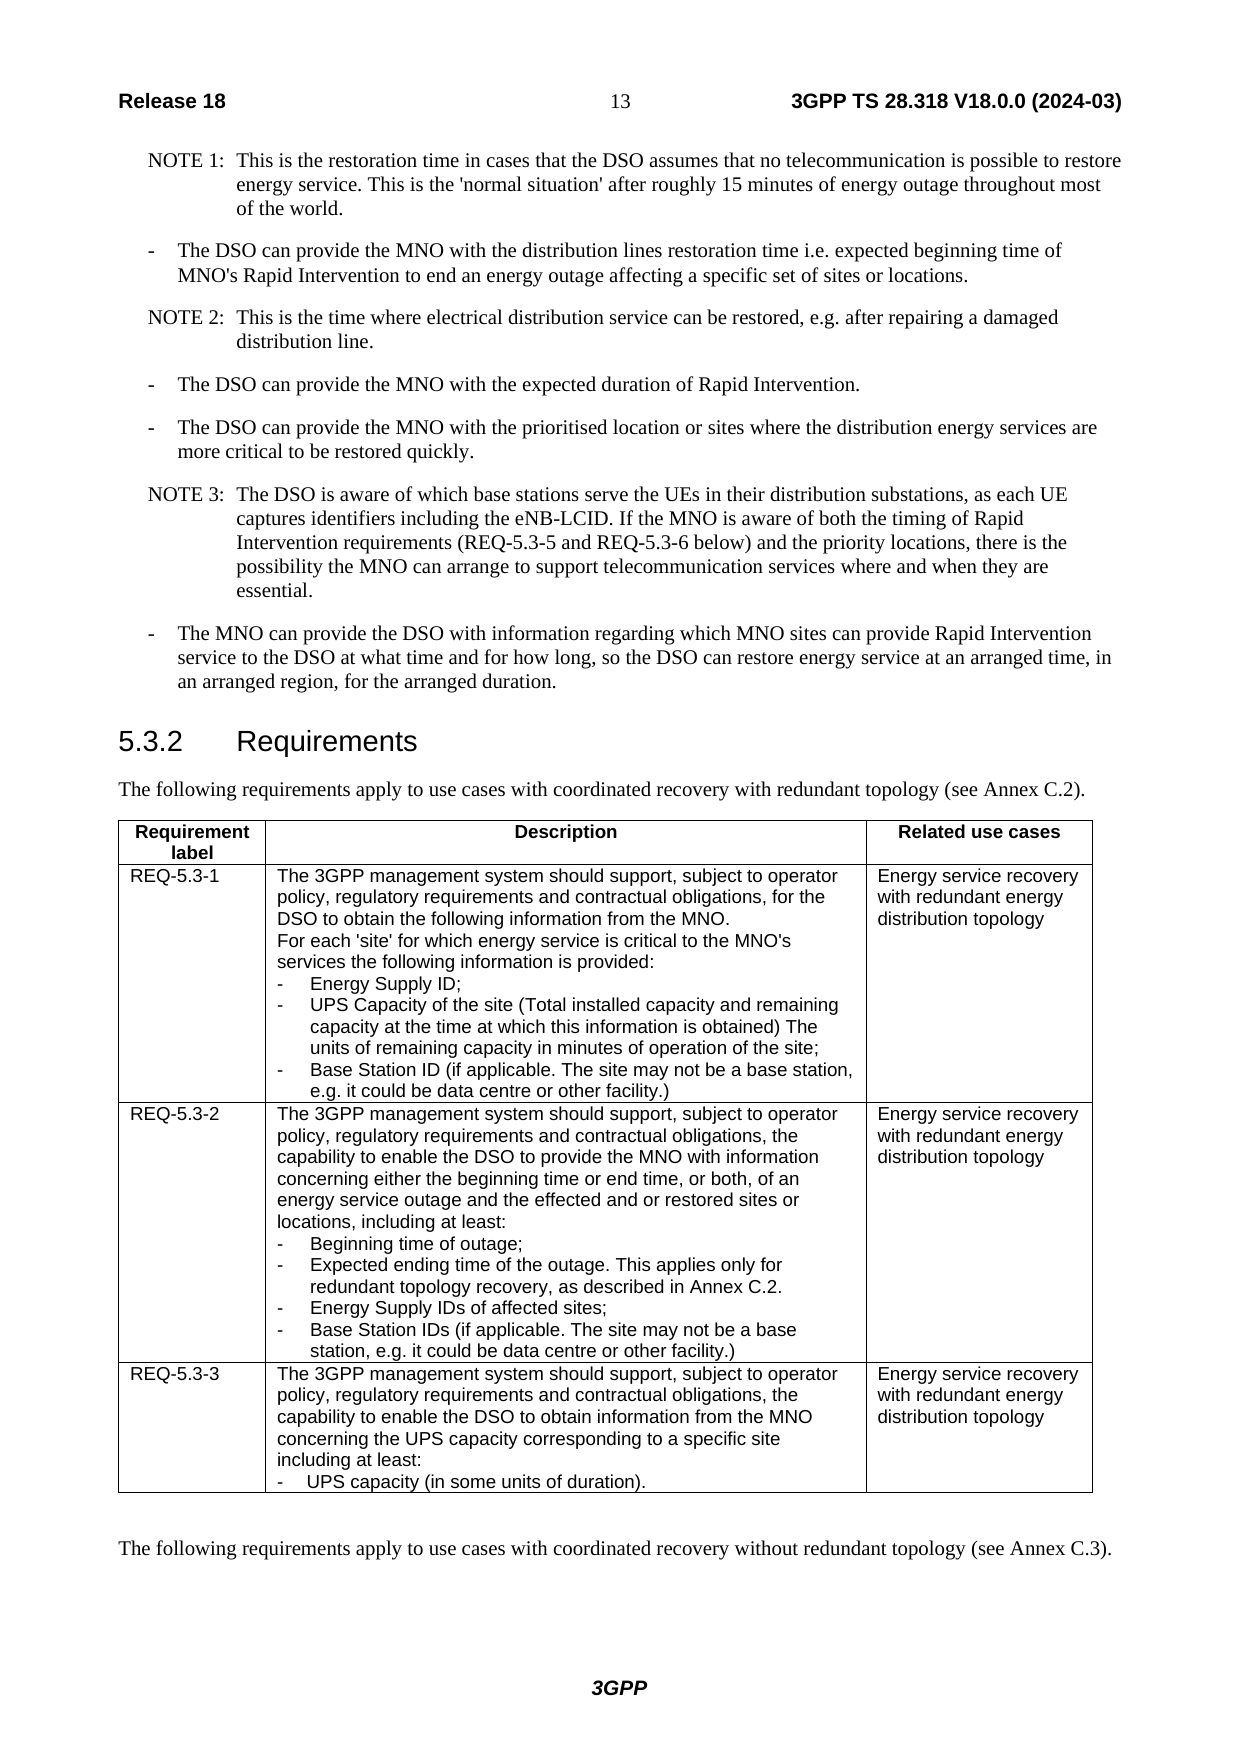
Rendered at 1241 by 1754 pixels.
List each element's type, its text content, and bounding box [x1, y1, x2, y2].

text - The MNO can provide the DSO with information regarding which MNO sites can provide Rapid Intervention service to the DSO at what time and for how long, so the DSO can restore energy service at an arranged time, in an arranged region, for the arranged duration. [148, 621, 1122, 693]
text NOTE 1: This is the restoration time in cases that the DSO assumes that no telecommunication is possible to restore energy service. This is the 'normal situation' after roughly 15 minutes of energy outage throughout most of the world. [148, 147, 1122, 220]
text The following requirements apply to use cases with coordinated recovery with redundant topology (see Annex C.2). [118, 777, 1122, 801]
text - The DSO can provide the MNO with the expected duration of Rapid Intervention. [148, 372, 1122, 396]
table_cell REQ-5.3-3 [119, 1363, 265, 1492]
text NOTE 3: The DSO is aware of which base stations serve the UEs in their distribution substations, as each UE captures identifiers including the eNB-LCID. If the MNO is aware of both the timing of Rapid Intervention requirements (REQ-5.3-5 and REQ-5.3-6 below) and the priority locations, there is the possibility the MNO can arrange to support telecommunication services where and when they are essential. [148, 482, 1122, 602]
text - The DSO can provide the MNO with the prioritised location or sites where the distribution energy services are more critical to be restored quickly. [148, 415, 1122, 463]
table_header Related use cases [867, 821, 1092, 864]
table_cell Energy service recovery with redundant energy distribution topology [867, 865, 1092, 1102]
table_cell The 3GPP management system should support, subject to operator policy, regulatory requirements and contractual obligations, for the DSO to obtain the following information from the MNO. For each 'site' for which energy service is critical to the MNO's services the following information is provided: - Energy Supply ID; - UPS Capacity of the site (Total installed capacity and remaining capacity at the time at which this information is obtained) The units of remaining capacity in minutes of operation of the site; - Base Station ID (if applicable. The site may not be a base station, e.g. it could be data centre or other facility.) [266, 865, 866, 1102]
table_header Description [266, 821, 866, 864]
subtitle 5.3.2 Requirements [118, 724, 1122, 758]
text The following requirements apply to use cases with coordinated recovery without redundant topology (see Annex C.3). [118, 1536, 1122, 1560]
table_cell Energy service recovery with redundant energy distribution topology [867, 1103, 1092, 1362]
table_cell The 3GPP management system should support, subject to operator policy, regulatory requirements and contractual obligations, the capability to enable the DSO to provide the MNO with information concerning either the beginning time or end time, or both, of an energy service outage and the effected and or restored sites or locations, including at least: - Beginning time of outage; - Expected ending time of the outage. This applies only for redundant topology recovery, as described in Annex C.2. - Energy Supply IDs of affected sites; - Base Station IDs (if applicable. The site may not be a base station, e.g. it could be data centre or other facility.) [266, 1103, 866, 1362]
text NOTE 2: This is the time where electrical distribution service can be restored, e.g. after repairing a damaged distribution line. [148, 305, 1122, 353]
table_header Requirement label [119, 821, 265, 864]
table_cell REQ-5.3-1 [119, 865, 265, 1102]
text - The DSO can provide the MNO with the distribution lines restoration time i.e. expected beginning time of MNO's Rapid Intervention to end an energy outage affecting a specific set of sites or locations. [148, 238, 1122, 287]
table_cell The 3GPP management system should support, subject to operator policy, regulatory requirements and contractual obligations, the capability to enable the DSO to obtain information from the MNO concerning the UPS capacity corresponding to a specific site including at least: - UPS capacity (in some units of duration). [266, 1363, 866, 1492]
table_cell Energy service recovery with redundant energy distribution topology [867, 1363, 1092, 1492]
table_cell REQ-5.3-2 [119, 1103, 265, 1362]
